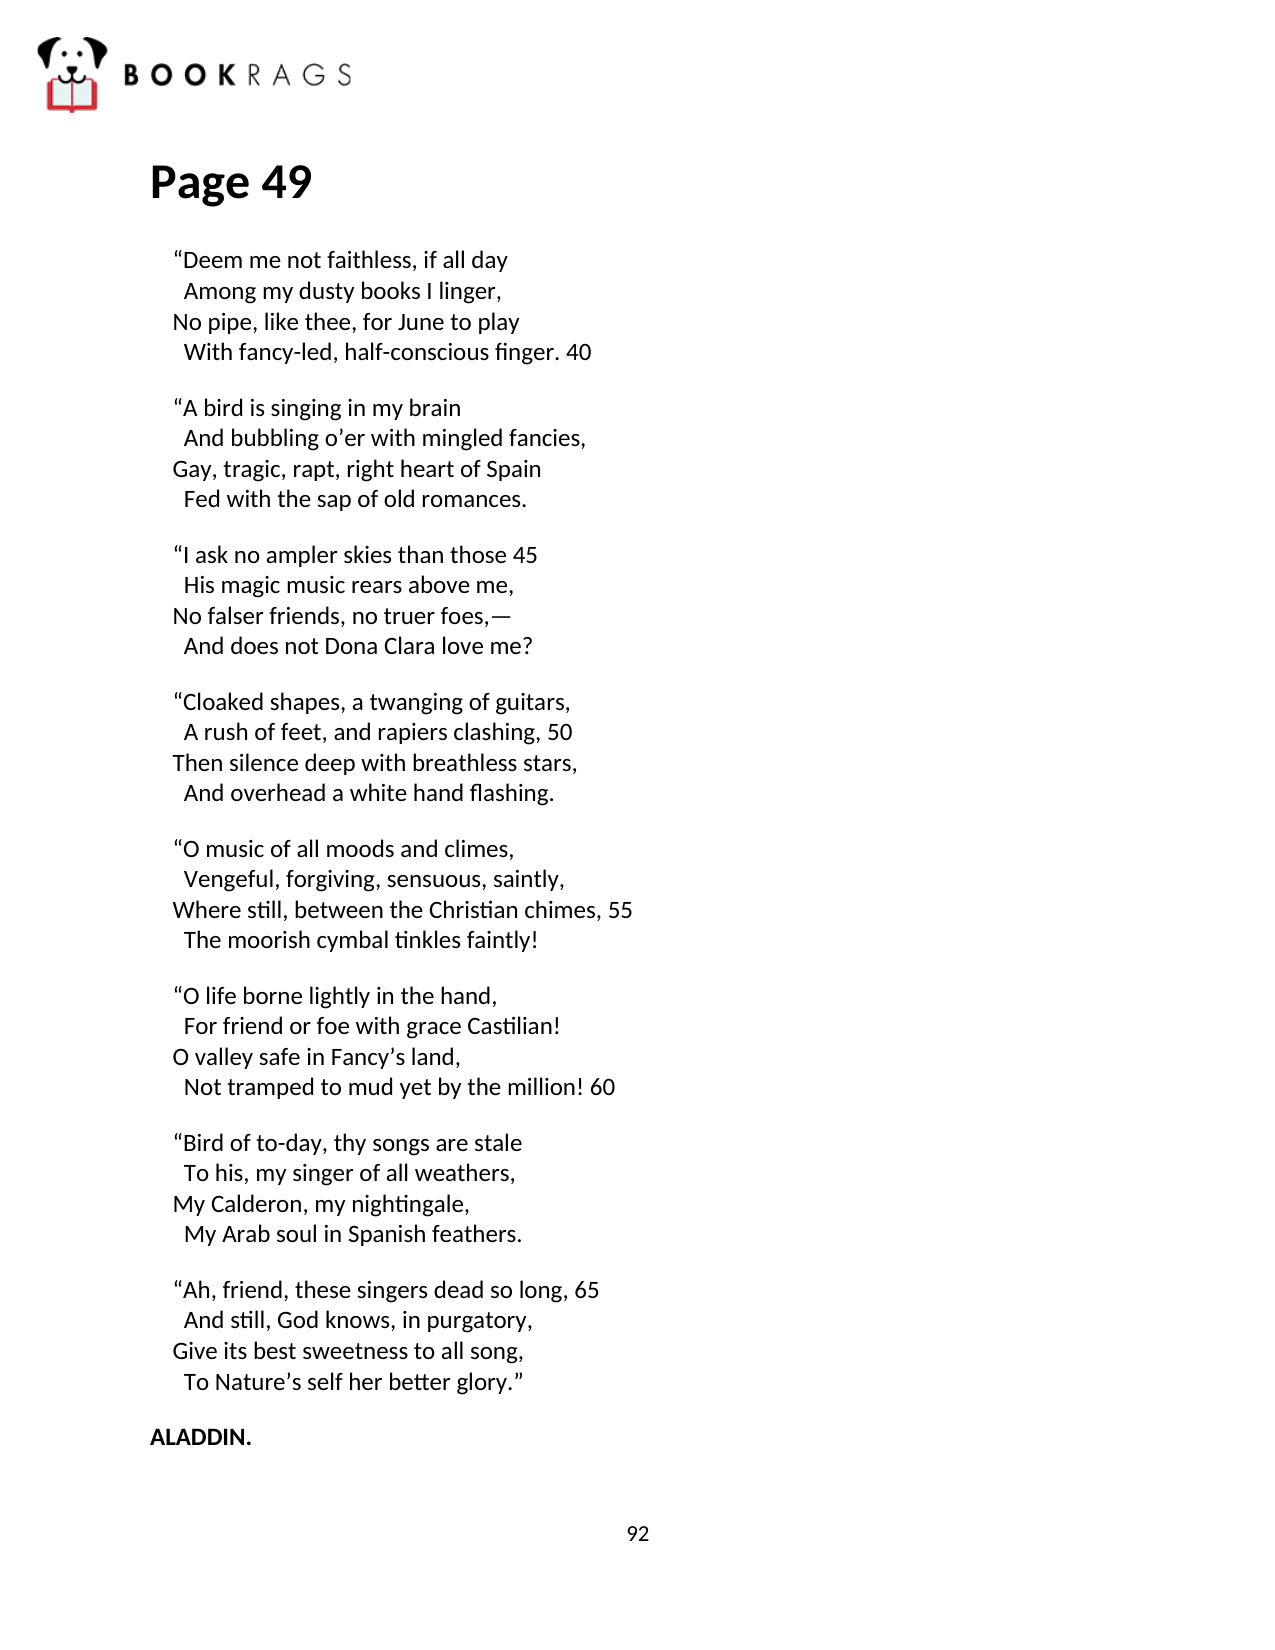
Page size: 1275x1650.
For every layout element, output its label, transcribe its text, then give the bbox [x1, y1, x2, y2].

picture [37, 37, 351, 113]
text “Deem me not faithless, if all day Among my dusty books I linger, No pipe, like thee, for June to play With fancy-led, half-conscious finger. 40 [150, 244, 1125, 367]
text “Bird of to-day, thy songs are stale To his, my singer of all weathers, My Calderon, my nightingale, My Arab soul in Spanish feathers. [150, 1127, 1125, 1249]
text “O life borne lightly in the hand, For friend or foe with grace Castilian! O valley safe in Fancy’s land, Not tramped to mud yet by the million! 60 [150, 980, 1125, 1102]
text “I ask no ampler skies than those 45 His magic music rears above me, No falser friends, no truer foes,—­ And does not Dona Clara love me? [150, 539, 1125, 661]
text “O music of all moods and climes, Vengeful, forgiving, sensuous, saintly, Where still, between the Christian chimes, 55 The moorish cymbal tinkles faintly! [150, 833, 1125, 955]
text “Cloaked shapes, a twanging of guitars, A rush of feet, and rapiers clashing, 50 Then silence deep with breathless stars, And overhead a white hand flashing. [150, 686, 1125, 808]
text “Ah, friend, these singers dead so long, 65 And still, God knows, in purgatory, Give its best sweetness to all song, To Nature’s self her better glory.” [150, 1274, 1125, 1396]
text Page 49 [150, 150, 1125, 211]
text “A bird is singing in my brain And bubbling o’er with mingled fancies, Gay, tragic, rapt, right heart of Spain Fed with the sap of old romances. [150, 392, 1125, 514]
text ALADDIN. [150, 1421, 1125, 1452]
